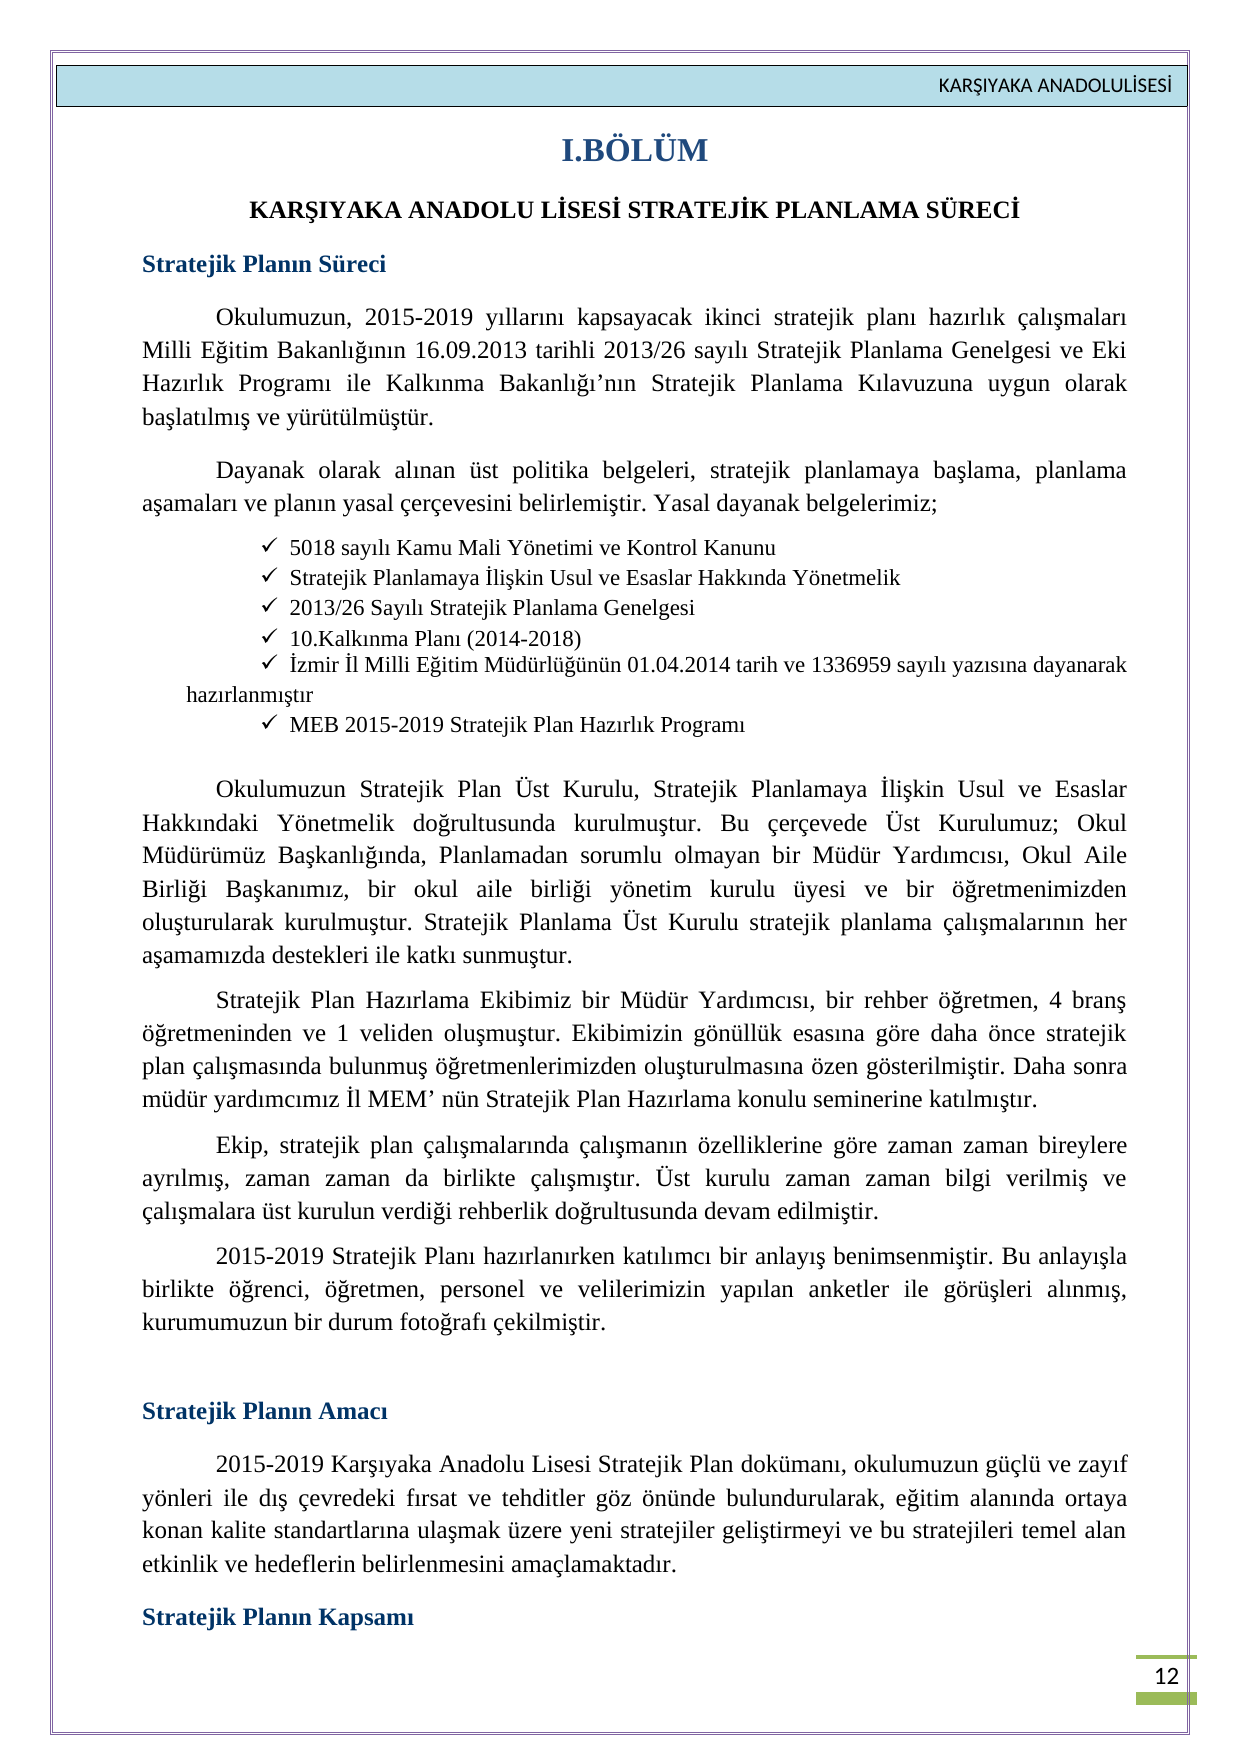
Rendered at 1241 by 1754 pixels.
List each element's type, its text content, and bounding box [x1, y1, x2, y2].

text Stratejik Plan Hazırlama Ekibimiz bir Müdür Yardımcısı, bir rehber öğretmen, 4 branş öğretmeninden ve 1 veliden oluşmuştur. Ekibimizin gönüllük esasına göre daha önce stratejik plan çalışmasında bulunmuş öğretmenlerimizden oluşturulmasına özen gösterilmiştir. Daha sonra müdür yardımcımız İl MEM’ nün Stratejik Plan Hazırlama konulu seminerine katılmıştır. [142, 985, 1128, 1113]
list Stratejik Planlamaya İlişkin Usul ve Esaslar Hakkında Yönetmelik [186, 564, 1128, 591]
text 2015-2019 Karşıyaka Anadolu Lisesi Stratejik Plan dokümanı, okulumuzun güçlü ve zayıf yönleri ile dış çevredeki fırsat ve tehditler göz önünde bulundurularak, eğitim alanında ortaya konan kalite standartlarına ulaşmak üzere yeni stratejiler geliştirmeyi ve bu stratejileri temel alan etkinlik ve hedeflerin belirlenmesini amaçlamaktadır. [142, 1449, 1128, 1577]
text KARŞIYAKA ANADOLU LİSESİ STRATEJİK PLANLAMA SÜRECİ [142, 195, 1128, 223]
list 2013/26 Sayılı Stratejik Planlama Genelgesi [186, 594, 1128, 621]
text Okulumuzun, 2015-2019 yıllarını kapsayacak ikinci stratejik planı hazırlık çalışmaları Milli Eğitim Bakanlığının 16.09.2013 tarihli 2013/26 sayılı Stratejik Planlama Genelgesi ve Eki Hazırlık Programı ile Kalkınma Bakanlığı’nın Stratejik Planlama Kılavuzuna uygun olarak başlatılmış ve yürütülmüştür. [142, 302, 1128, 430]
text Stratejik Planın Amacı [142, 1396, 1128, 1424]
list 10.Kalkınma Planı (2014-2018) [186, 624, 1128, 651]
text Stratejik Planın Kapsamı [142, 1602, 1128, 1631]
text Stratejik Planın Süreci [142, 249, 1128, 277]
text 2015-2019 Stratejik Planı hazırlanırken katılımcı bir anlayış benimsenmiştir. Bu anlayışla birlikte öğrenci, öğretmen, personel ve velilerimizin yapılan anketler ile görüşleri alınmış, kurumumuzun bir durum fotoğrafı çekilmiştir. [142, 1241, 1128, 1336]
text Okulumuzun Stratejik Plan Üst Kurulu, Stratejik Planlamaya İlişkin Usul ve Esaslar Hakkındaki Yönetmelik doğrultusunda kurulmuştur. Bu çerçevede Üst Kurulumuz; Okul Müdürümüz Başkanlığında, Planlamadan sorumlu olmayan bir Müdür Yardımcısı, Okul Aile Birliği Başkanımız, bir okul aile birliği yönetim kurulu üyesi ve bir öğretmenimizden oluşturularak kurulmuştur. Stratejik Planlama Üst Kurulu stratejik planlama çalışmalarının her aşamamızda destekleri ile katkı sunmuştur. [142, 774, 1128, 968]
list İzmir İl Milli Eğitim Müdürlüğünün 01.04.2014 tarih ve 1336959 sayılı yazısına dayanarak hazırlanmıştır [186, 651, 1128, 707]
text I.BÖLÜM [142, 130, 1128, 168]
text Dayanak olarak alınan üst politika belgeleri, stratejik planlamaya başlama, planlama aşamaları ve planın yasal çerçevesini belirlemiştir. Yasal dayanak belgelerimiz; [142, 455, 1128, 517]
text Ekip, stratejik plan çalışmalarında çalışmanın özelliklerine göre zaman zaman bireylere ayrılmış, zaman zaman da birlikte çalışmıştır. Üst kurulu zaman zaman bilgi verilmiş ve çalışmalara üst kurulun verdiği rehberlik doğrultusunda devam edilmiştir. [142, 1130, 1128, 1224]
list MEB 2015-2019 Stratejik Plan Hazırlık Programı [186, 711, 1128, 738]
list 5018 sayılı Kamu Mali Yönetimi ve Kontrol Kanunu [186, 534, 1128, 560]
